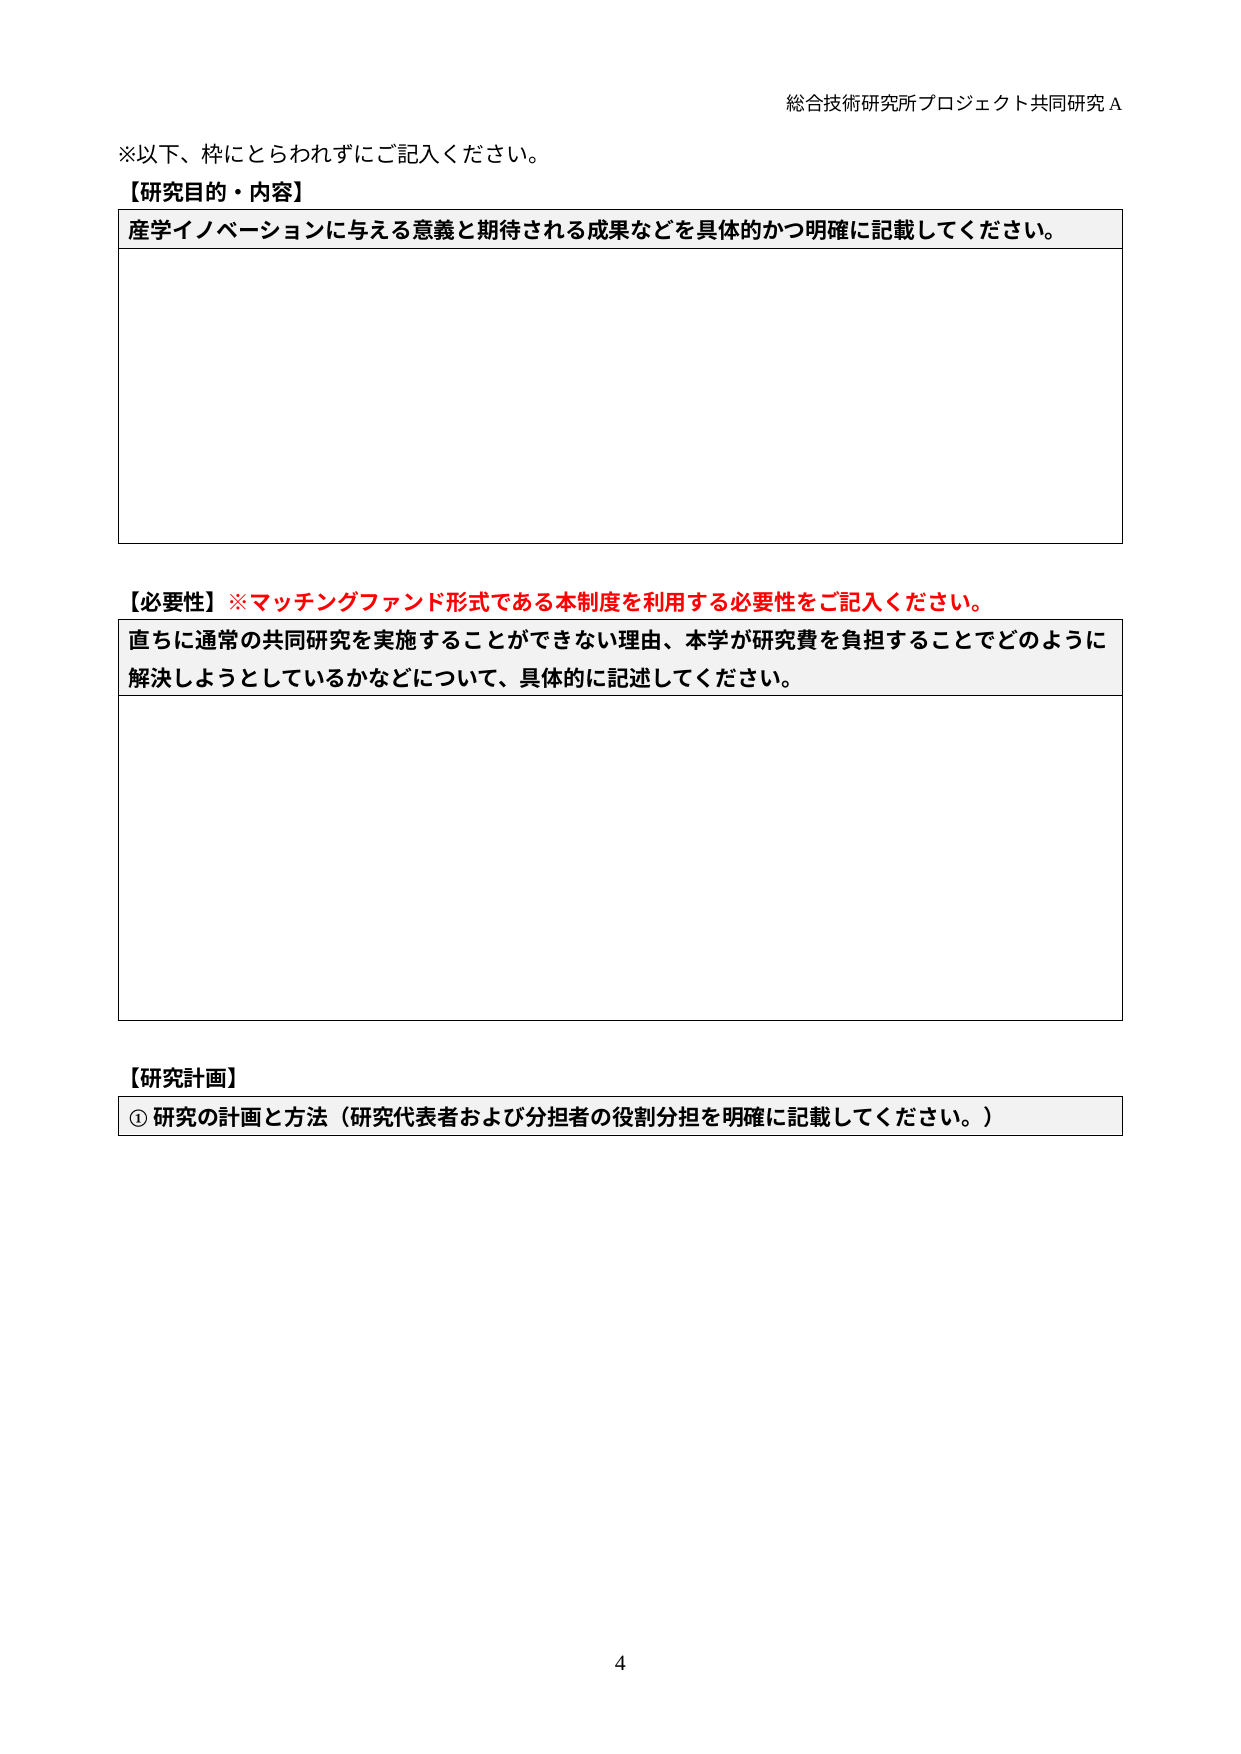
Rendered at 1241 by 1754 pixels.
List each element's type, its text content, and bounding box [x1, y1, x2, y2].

table_header 産学イノベーションに与える意義と期待される成果などを具体的かつ明確に記載してください。 [119, 210, 1122, 248]
text 【必要性】※マッチングファンド形式である本制度を利用する必要性をご記入ください。 [118, 582, 1122, 619]
text 【研究目的・内容】 [118, 172, 1122, 209]
table_cell [119, 696, 1122, 1020]
table_header 直ちに通常の共同研究を実施することができない理由、本学が研究費を負担することでどのように解決しようとしているかなどについて、具体的に記述してください。 [119, 620, 1122, 695]
table_cell [119, 249, 1122, 543]
text ※以下、枠にとらわれずにご記入ください。 [118, 134, 1122, 172]
text 【研究計画】 [118, 1058, 1122, 1096]
table_header ① 研究の計画と方法（研究代表者および分担者の役割分担を明確に記載してください。） [119, 1097, 1122, 1134]
